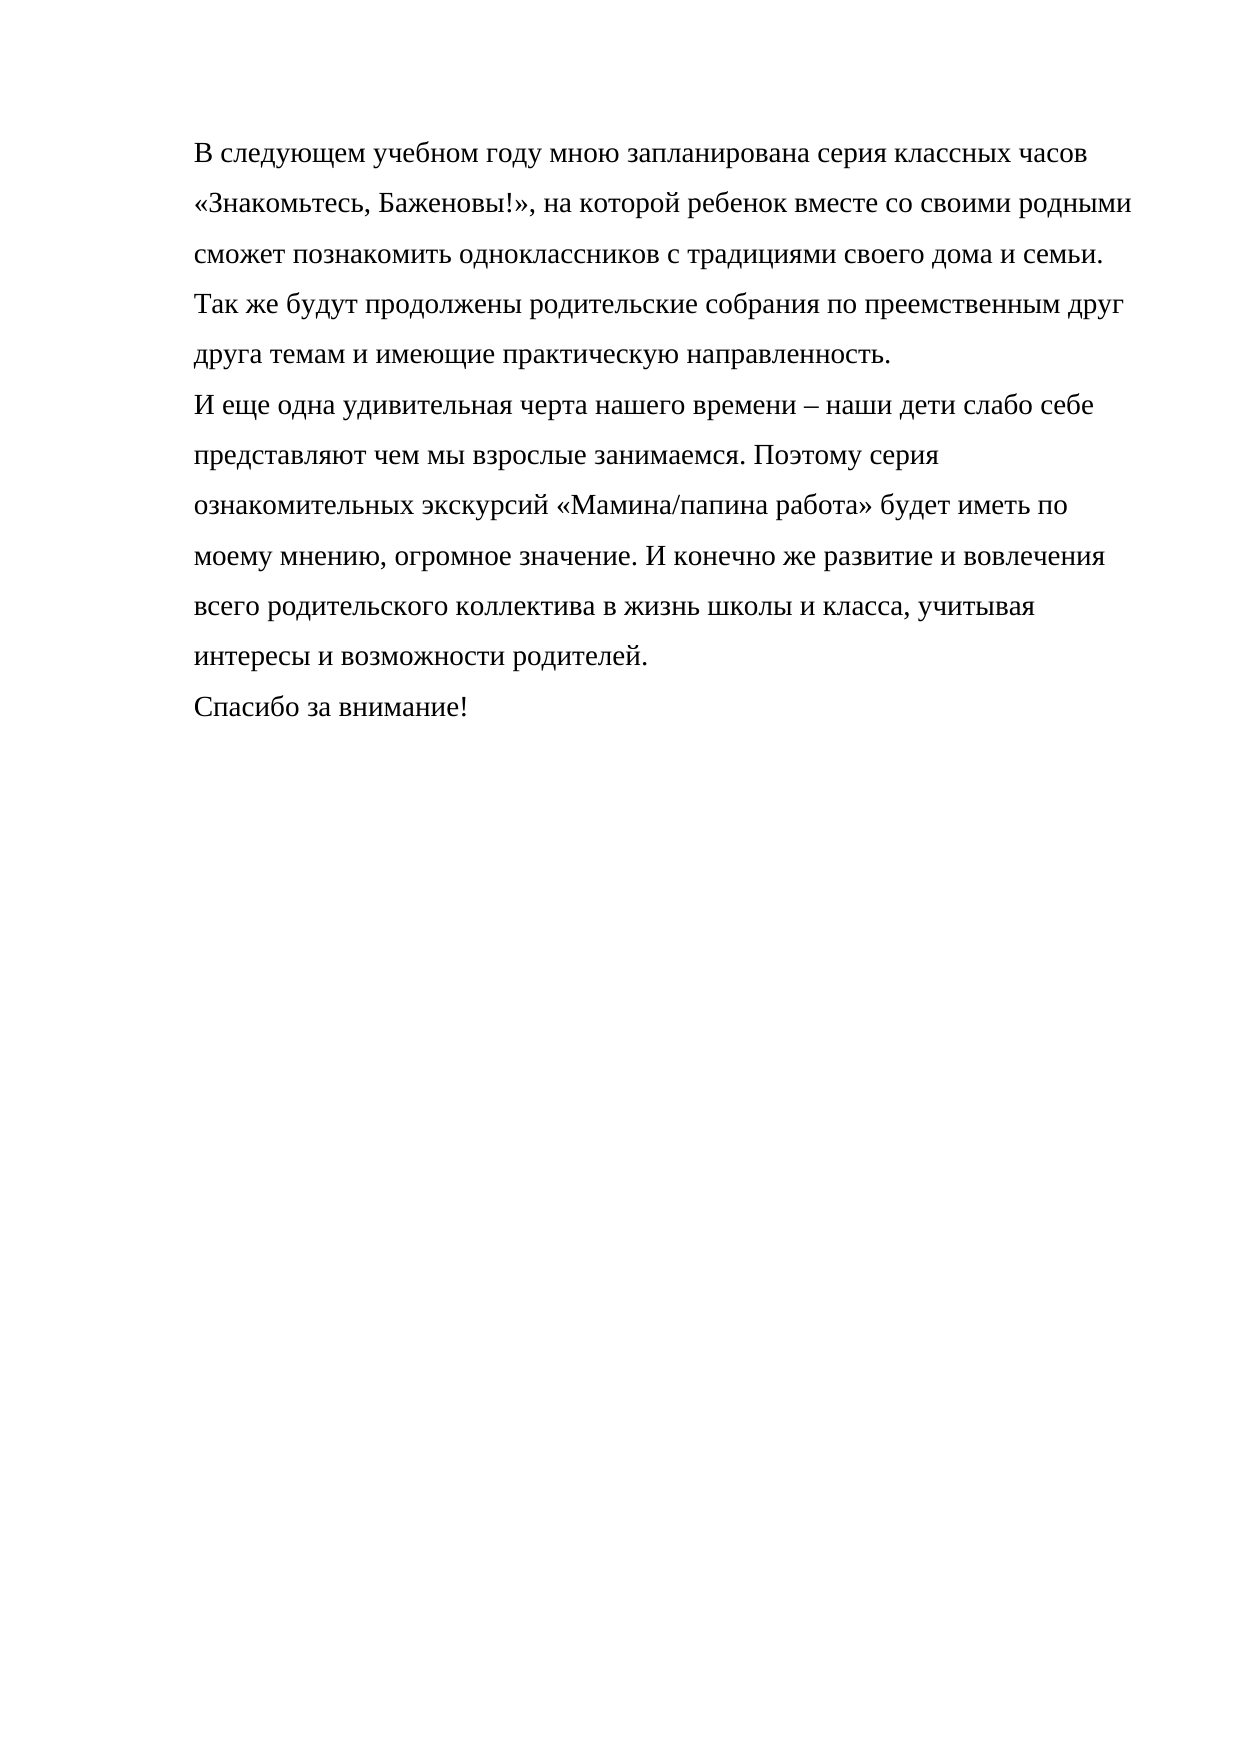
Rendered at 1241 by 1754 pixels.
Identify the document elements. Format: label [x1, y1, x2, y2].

table_header [179, 120, 1152, 751]
